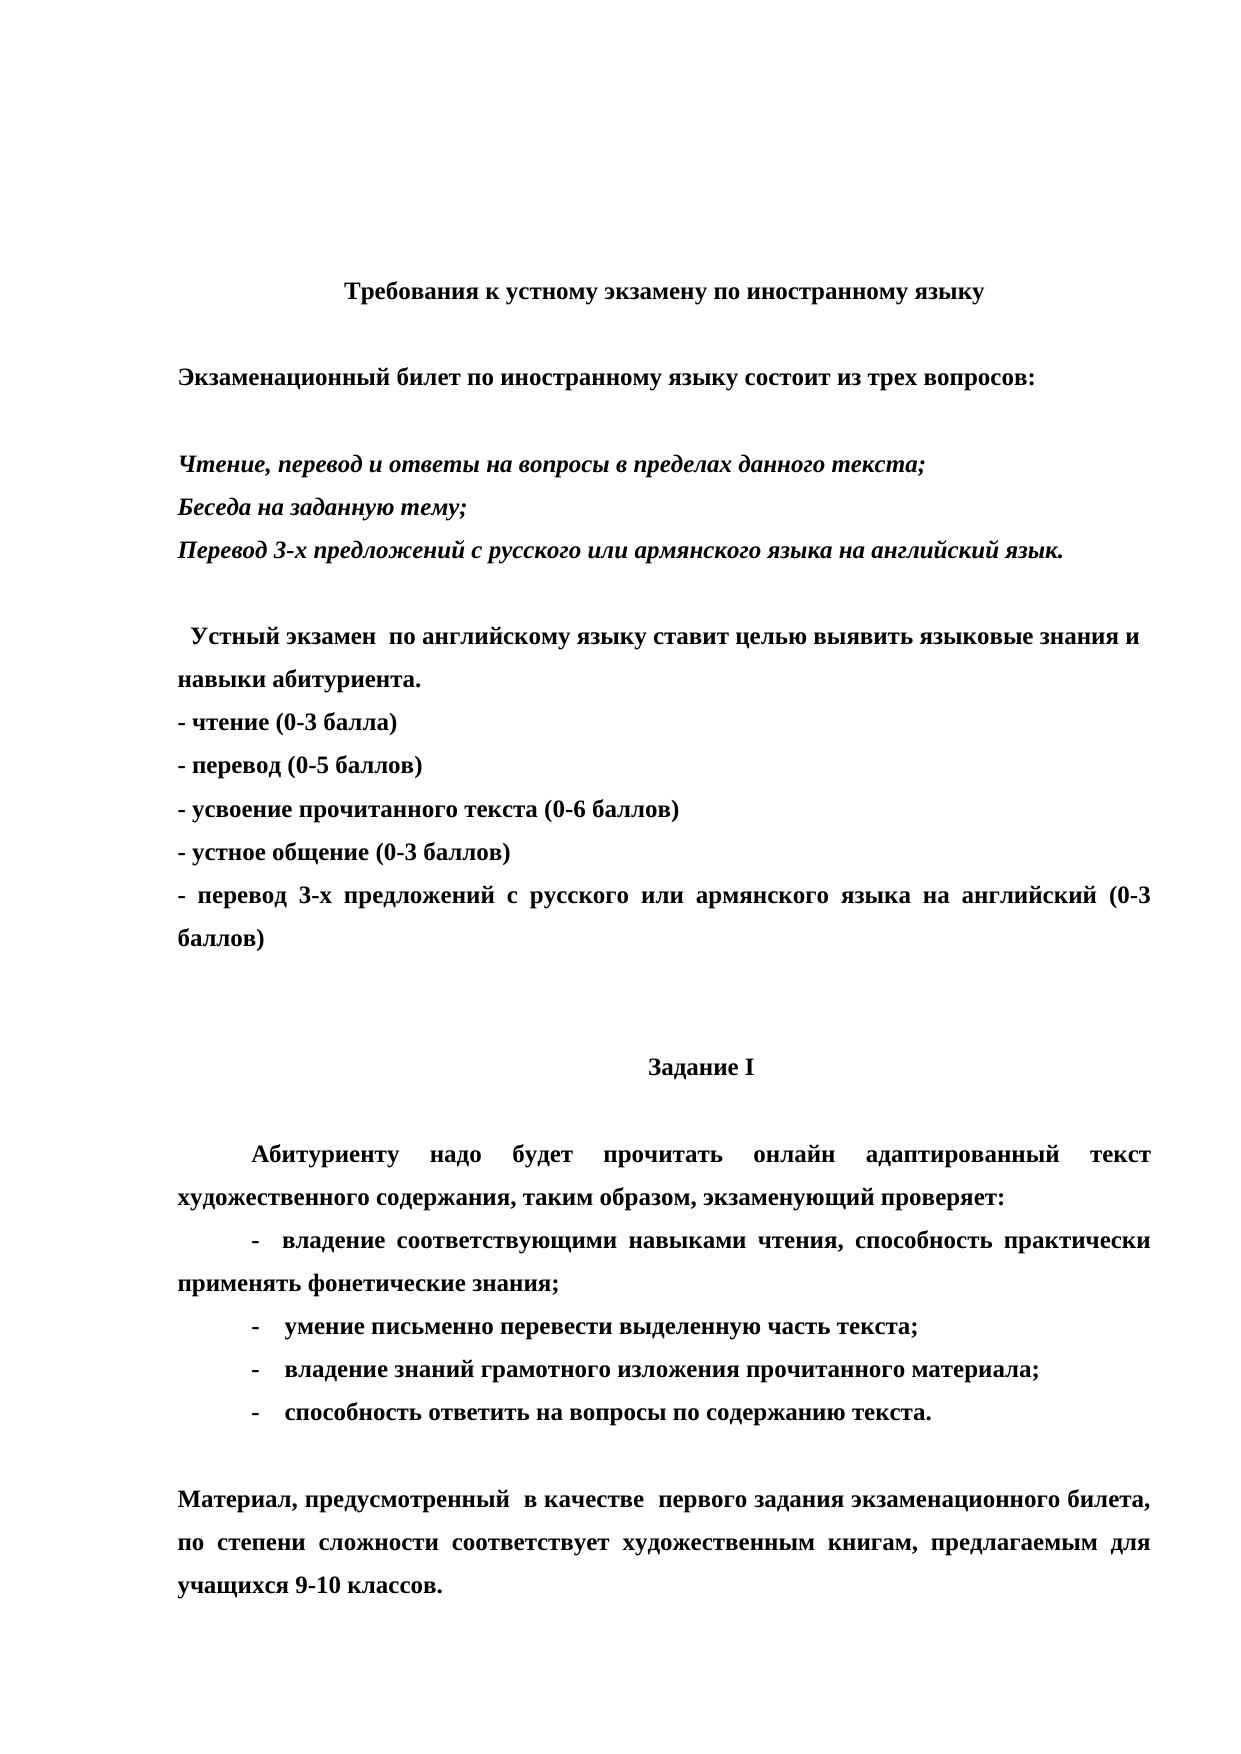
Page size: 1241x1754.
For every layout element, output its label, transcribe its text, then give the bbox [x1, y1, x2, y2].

text - владение знаний грамотного изложения прочитанного материала; [177, 1354, 1152, 1383]
text - умение письменно перевести выделенную часть текста; [177, 1311, 1152, 1340]
text - чтение (0-3 балла) [177, 707, 1152, 736]
text Требования к устному экзамену по иностранному языку [177, 276, 1152, 305]
text - перевод 3-х предложений с русского или армянского языка на английский (0-3 баллов) [177, 880, 1152, 952]
text Экзаменационный билет по иностранному языку состоит из трех вопросов: [177, 362, 1152, 391]
text Беседа на заданную тему; [177, 492, 1152, 521]
text - усвоение прочитанного текста (0-6 баллов) [177, 794, 1152, 822]
text Чтение, перевод и ответы на вопросы в пределах данного текста; [177, 449, 1152, 477]
text Устный экзамен по английскому языку ставит целью выявить языковые знания и навыки абитуриента. [177, 621, 1152, 693]
text - владение соответствующими навыками чтения, способность практически применять фонетические знания; [177, 1225, 1152, 1297]
text - перевод (0-5 баллов) [177, 751, 1152, 779]
text Материал, предусмотренный в качестве первого задания экзаменационного билета, по степени сложности соответствует художественным книгам, предлагаемым для учащихся 9-10 классов. [177, 1484, 1152, 1599]
text Задание I [177, 1052, 1152, 1081]
text Перевод 3-х предложений с русского или армянского языка на английский язык. [177, 535, 1152, 564]
text Абитуриенту надо будет прочитать онлайн адаптированный текст художественного содержания, таким образом, экзаменующий проверяет: [177, 1139, 1152, 1211]
text - устное общение (0-3 баллов) [177, 837, 1152, 866]
text - способность ответить на вопросы по содержанию текста. [177, 1397, 1152, 1426]
